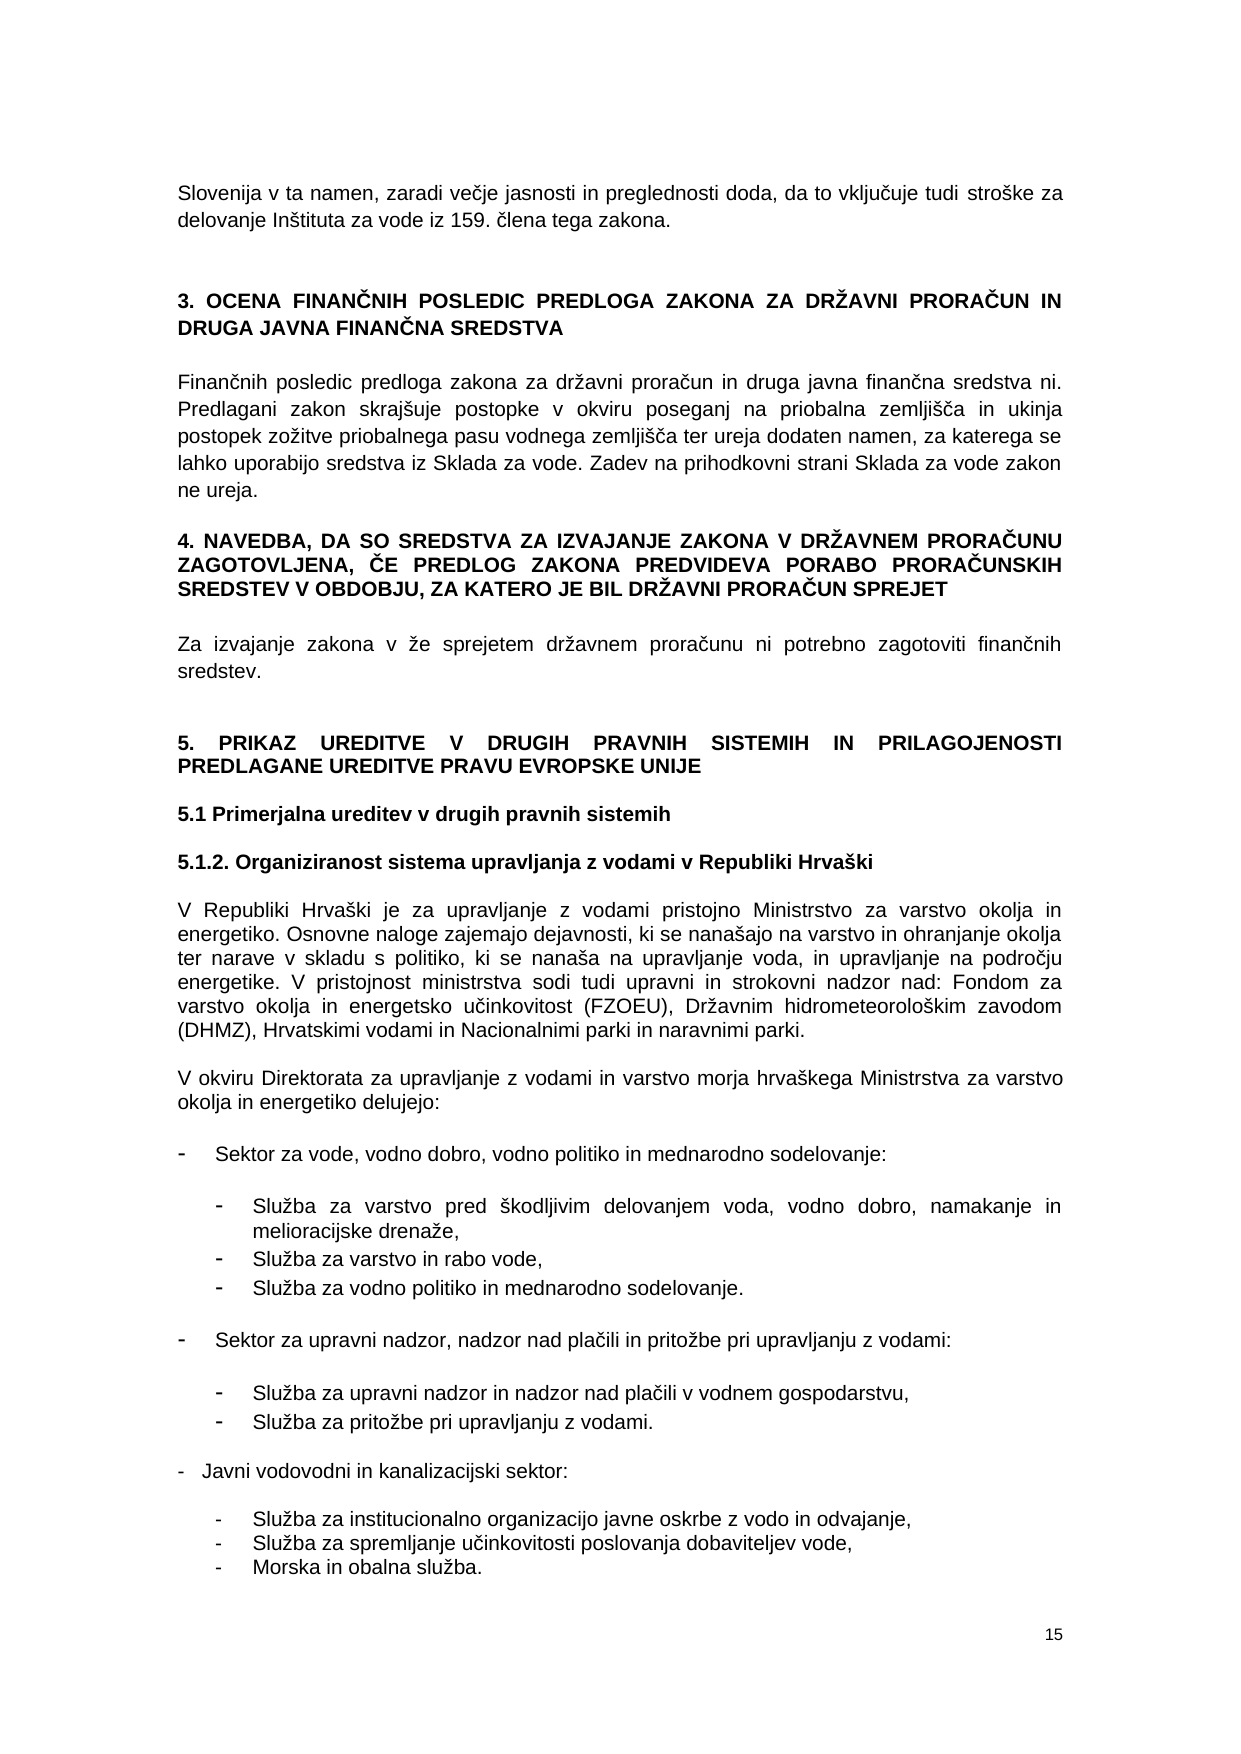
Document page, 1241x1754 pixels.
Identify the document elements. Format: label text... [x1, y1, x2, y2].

text V Republiki Hrvaški je za upravljanje z vodami pristojno Ministrstvo za varstvo okolja in energetiko. Osnovne naloge zajemajo dejavnosti, ki se nanašajo na varstvo in ohranjanje okolja ter narave v skladu s politiko, ki se nanaša na upravljanje voda, in upravljanje na področju energetike. V pristojnost ministrstva sodi tudi upravni in strokovni nadzor nad: Fondom za varstvo okolja in energetsko učinkovitost (FZOEU), Državnim hidrometeorološkim zavodom (DHMZ), Hrvatskimi vodami in Nacionalnimi parki in naravnimi parki. [177, 898, 1063, 1042]
list Služba za spremljanje učinkovitosti poslovanja dobaviteljev vode, [215, 1531, 1063, 1554]
list Sektor za vode, vodno dobro, vodno politiko in mednarodno sodelovanje: [177, 1138, 1063, 1166]
text 3. OCENA FINANČNIH POSLEDIC PREDLOGA ZAKONA ZA DRŽAVNI PRORAČUN IN DRUGA JAVNA FINANČNA SREDSTVA [177, 286, 1063, 340]
list Služba za vodno politiko in mednarodno sodelovanje. [215, 1272, 1063, 1301]
text 4. NAVEDBA, DA SO SREDSTVA ZA IZVAJANJE ZAKONA V DRŽAVNEM PRORAČUNU ZAGOTOVLJENA, ČE PREDLOG ZAKONA PREDVIDEVA PORABO PRORAČUNSKIH SREDSTEV V OBDOBJU, ZA KATERO JE BIL DRŽAVNI PRORAČUN SPREJET [177, 529, 1063, 601]
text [177, 177, 1063, 231]
text 5.1.2. Organiziranost sistema upravljanja z vodami v Republiki Hrvaški [177, 850, 1063, 874]
text Finančnih posledic predloga zakona za državni proračun in druga javna finančna sredstva ni. Predlagani zakon skrajšuje postopke v okviru poseganj na priobalna zemljišča in ukinja postopek zožitve priobalnega pasu vodnega zemljišča ter ureja dodaten namen, za katerega se lahko uporabijo sredstva iz Sklada za vode. Zadev na prihodkovni strani Sklada za vode zakon ne ureja. [177, 367, 1063, 502]
list Služba za varstvo in rabo vode, [215, 1243, 1063, 1272]
list Služba za institucionalno organizacijo javne oskrbe z vodo in odvajanje, [215, 1507, 1063, 1531]
text Za izvajanje zakona v že sprejetem državnem proračunu ni potrebno zagotoviti finančnih sredstev. [177, 628, 1063, 682]
list Morska in obalna služba. [215, 1554, 1063, 1578]
list Služba za pritožbe pri upravljanju z vodami. [215, 1406, 1063, 1435]
text 5. PRIKAZ UREDITVE V DRUGIH PRAVNIH SISTEMIH IN PRILAGOJENOSTI PREDLAGANE UREDITVE PRAVU EVROPSKE UNIJE [177, 730, 1063, 778]
list Sektor za upravni nadzor, nadzor nad plačili in pritožbe pri upravljanju z vodami: [177, 1324, 1063, 1353]
text 5.1 Primerjalna ureditev v drugih pravnih sistemih [177, 802, 1063, 826]
list Služba za upravni nadzor in nadzor nad plačili v vodnem gospodarstvu, [215, 1377, 1063, 1406]
text V okviru Direktorata za upravljanje z vodami in varstvo morja hrvaškega Ministrstva za varstvo okolja in energetiko delujejo: [177, 1066, 1063, 1114]
text - Javni vodovodni in kanalizacijski sektor: [177, 1459, 1063, 1483]
list Služba za varstvo pred škodljivim delovanjem voda, vodno dobro, namakanje in melioracijske drenaže, [215, 1190, 1063, 1243]
